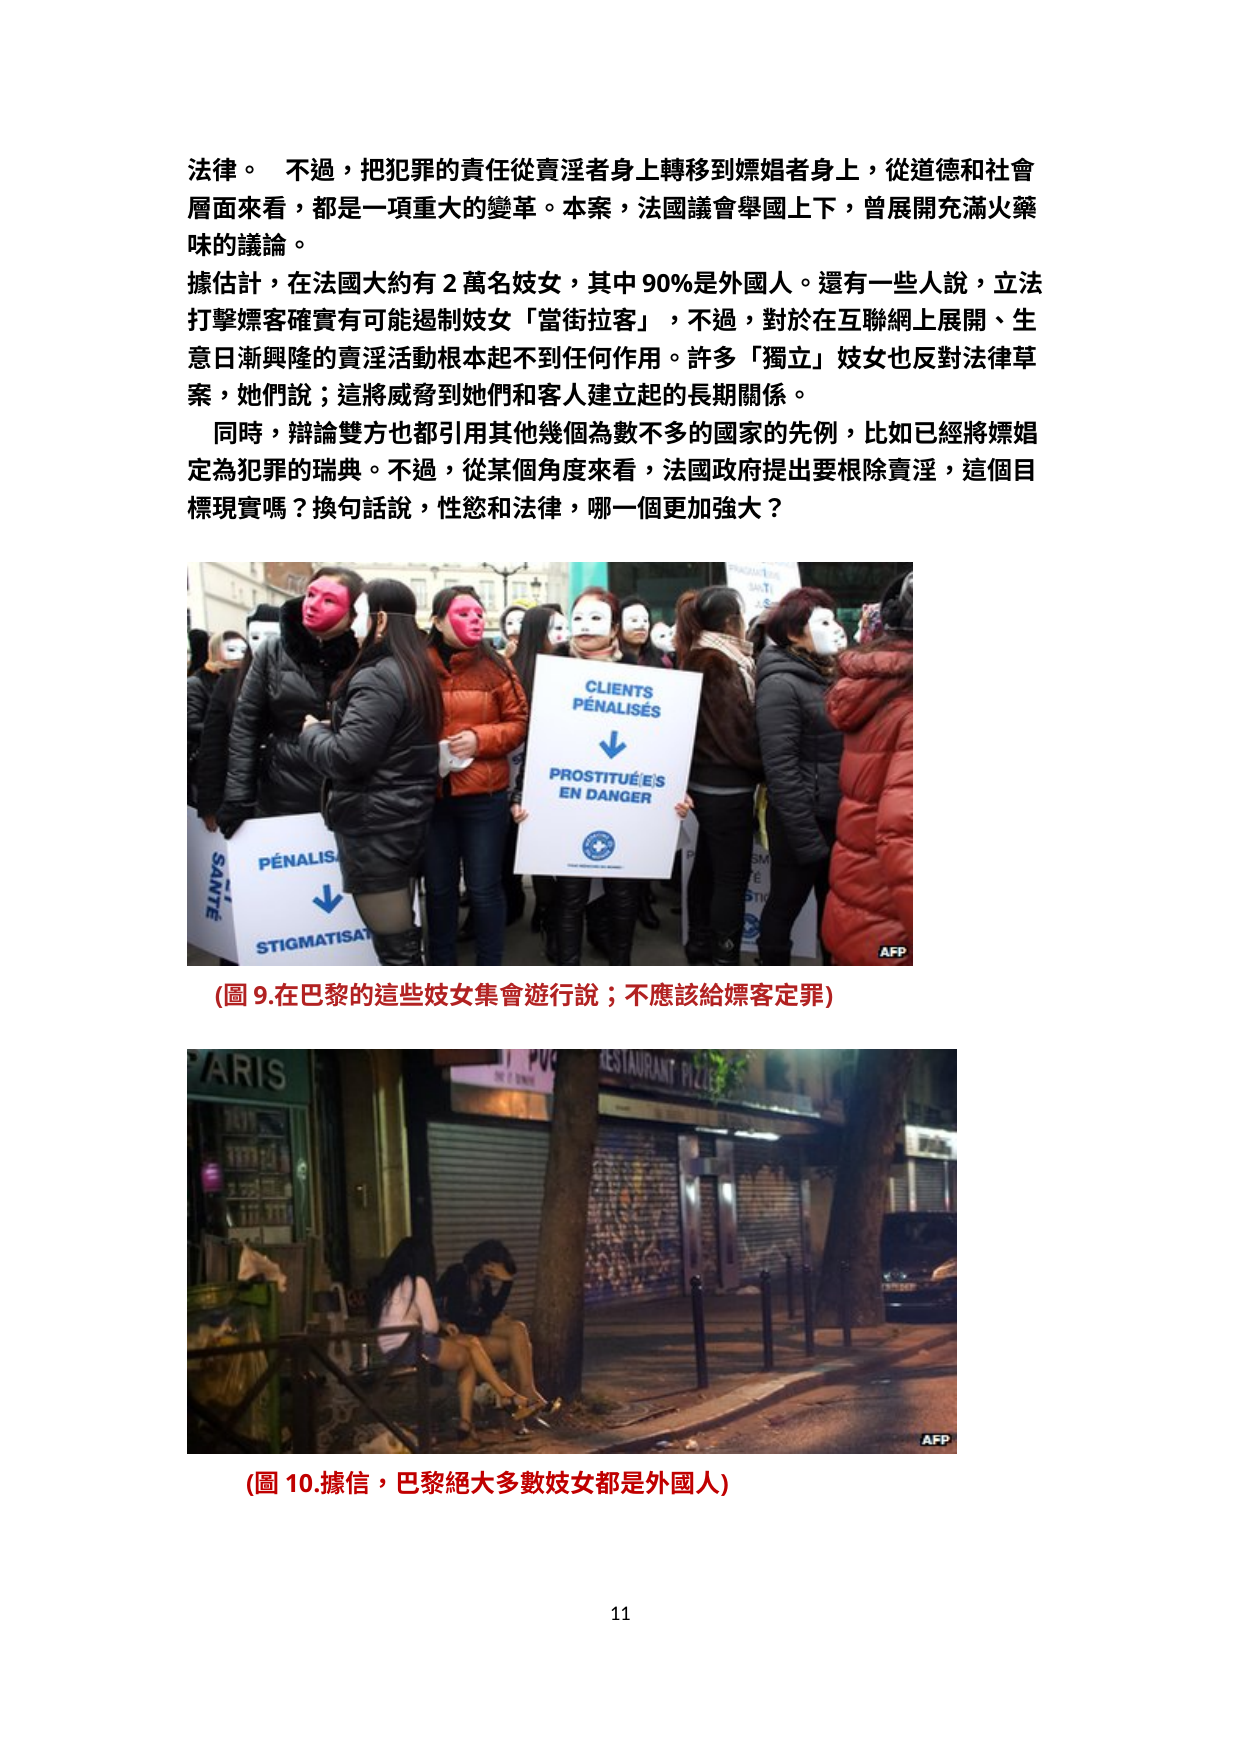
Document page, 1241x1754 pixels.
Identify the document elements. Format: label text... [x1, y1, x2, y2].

text 據估計，在法國大約有2萬名妓女，其中90%是外國人。還有一些人說，立法打擊嫖客確實有可能遏制妓女「當街拉客」，不過，對於在互聯網上展開、生意日漸興隆的賣淫活動根本起不到任何作用。許多「獨立」妓女也反對法律草案，她們說；這將威脅到她們和客人建立起的長期關係。 [187, 262, 1053, 412]
text (圖10.據信，巴黎絕大多數妓女都是外國人) [187, 1462, 1053, 1500]
text (圖9.在巴黎的這些妓女集會遊行說；不應該給嫖客定罪) [187, 975, 1053, 1012]
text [187, 150, 1053, 262]
text 同時，辯論雙方也都引用其他幾個為數不多的國家的先例，比如已經將嫖娼定為犯罪的瑞典。不過，從某個角度來看，法國政府提出要根除賣淫，這個目標現實嗎？換句話說，性慾和法律，哪一個更加強大？ [187, 412, 1053, 525]
picture [187, 1049, 957, 1454]
picture [187, 562, 913, 966]
